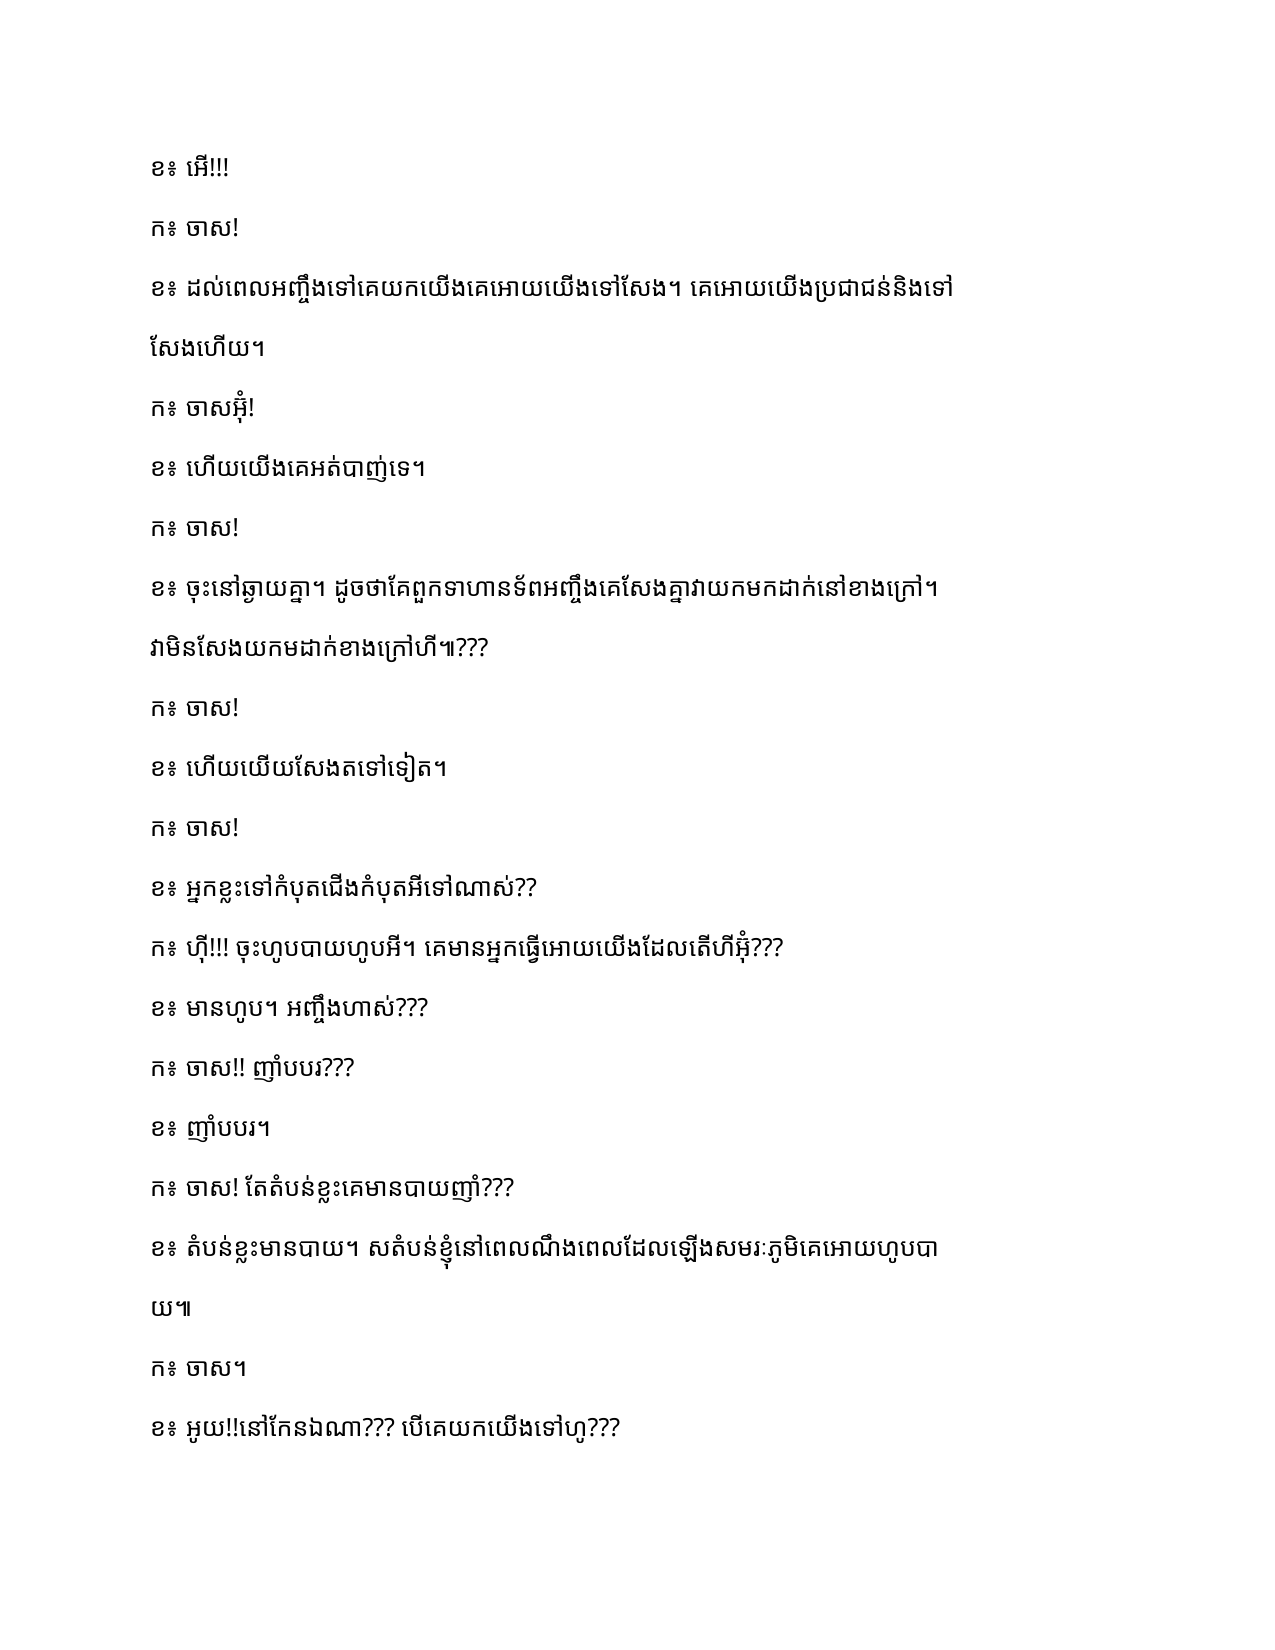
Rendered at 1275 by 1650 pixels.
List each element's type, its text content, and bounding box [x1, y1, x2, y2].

text ខ៖ អើ!!! [150, 150, 1125, 184]
text ខ៖ ញាំបបរ។ [150, 1110, 1125, 1144]
text ខ៖ ចុះនៅឆ្ងាយគ្នា។ ដូចថាគែពួកទាហានទ័ពអញ្ចឹងគេសែងគ្នាវាយកមកដាក់នៅខាងក្រៅ។ [150, 570, 1125, 604]
text ក៖ ហ៊ី!!! ចុះហូបបាយហូបអី។ គេមានអ្នកធ្វើអោយយើងដែលតើហីអ៊ុំ??? [150, 930, 1125, 964]
text វាមិនសែងយកមដាក់ខាងក្រៅហី៕??? [150, 630, 1125, 664]
text ខ៖ ដល់ពេលអញ្ចឹងទៅគេយកយើងគេអោយយើងទៅសែង។ គេអោយយើងប្រជាជន់និងទៅ [150, 270, 1125, 304]
text ខ៖ អ្នកខ្លះទៅកំបុតជើងកំបុតអីទៅណាស់?? [150, 870, 1125, 904]
text ខ៖ មានហូប។ អញ្ចឹងហាស់??? [150, 990, 1125, 1024]
text សែងហើយ។ [150, 330, 1125, 364]
text ក៖ ចាស។ [150, 1350, 1125, 1384]
text ខ៖ តំបន់ខ្លះមានបាយ។ សតំបន់ខ្ញុំនៅពេលណឹងពេលដែលឡើងសមរៈភូមិគេអោយហូបបា [150, 1230, 1125, 1264]
text យ៕ [150, 1290, 1125, 1324]
text ក៖ ចាស! [150, 210, 1125, 244]
text ក៖ ចាសអ៊ុំ!​ [150, 390, 1125, 424]
text ក៖ ចាស!! ញាំបបរ??? [150, 1050, 1125, 1084]
text ក៖ ចាស! តែតំបន់ខ្លះគេមានបាយញាំ??? [150, 1170, 1125, 1204]
text ក៖ ចាស! [150, 810, 1125, 844]
text ក៖ ចាស! [150, 690, 1125, 724]
text ខ៖ អូយ!!នៅកែនឯណា??? បើគេយកយើងទៅហូ??? [150, 1410, 1125, 1444]
text ខ៖ ហើយយើងគេអត់បាញ់ទេ។ [150, 450, 1125, 484]
text ក៖ ចាស! [150, 510, 1125, 544]
text ខ៖ ហើយយើយសែងតទៅទៀត។ [150, 750, 1125, 784]
